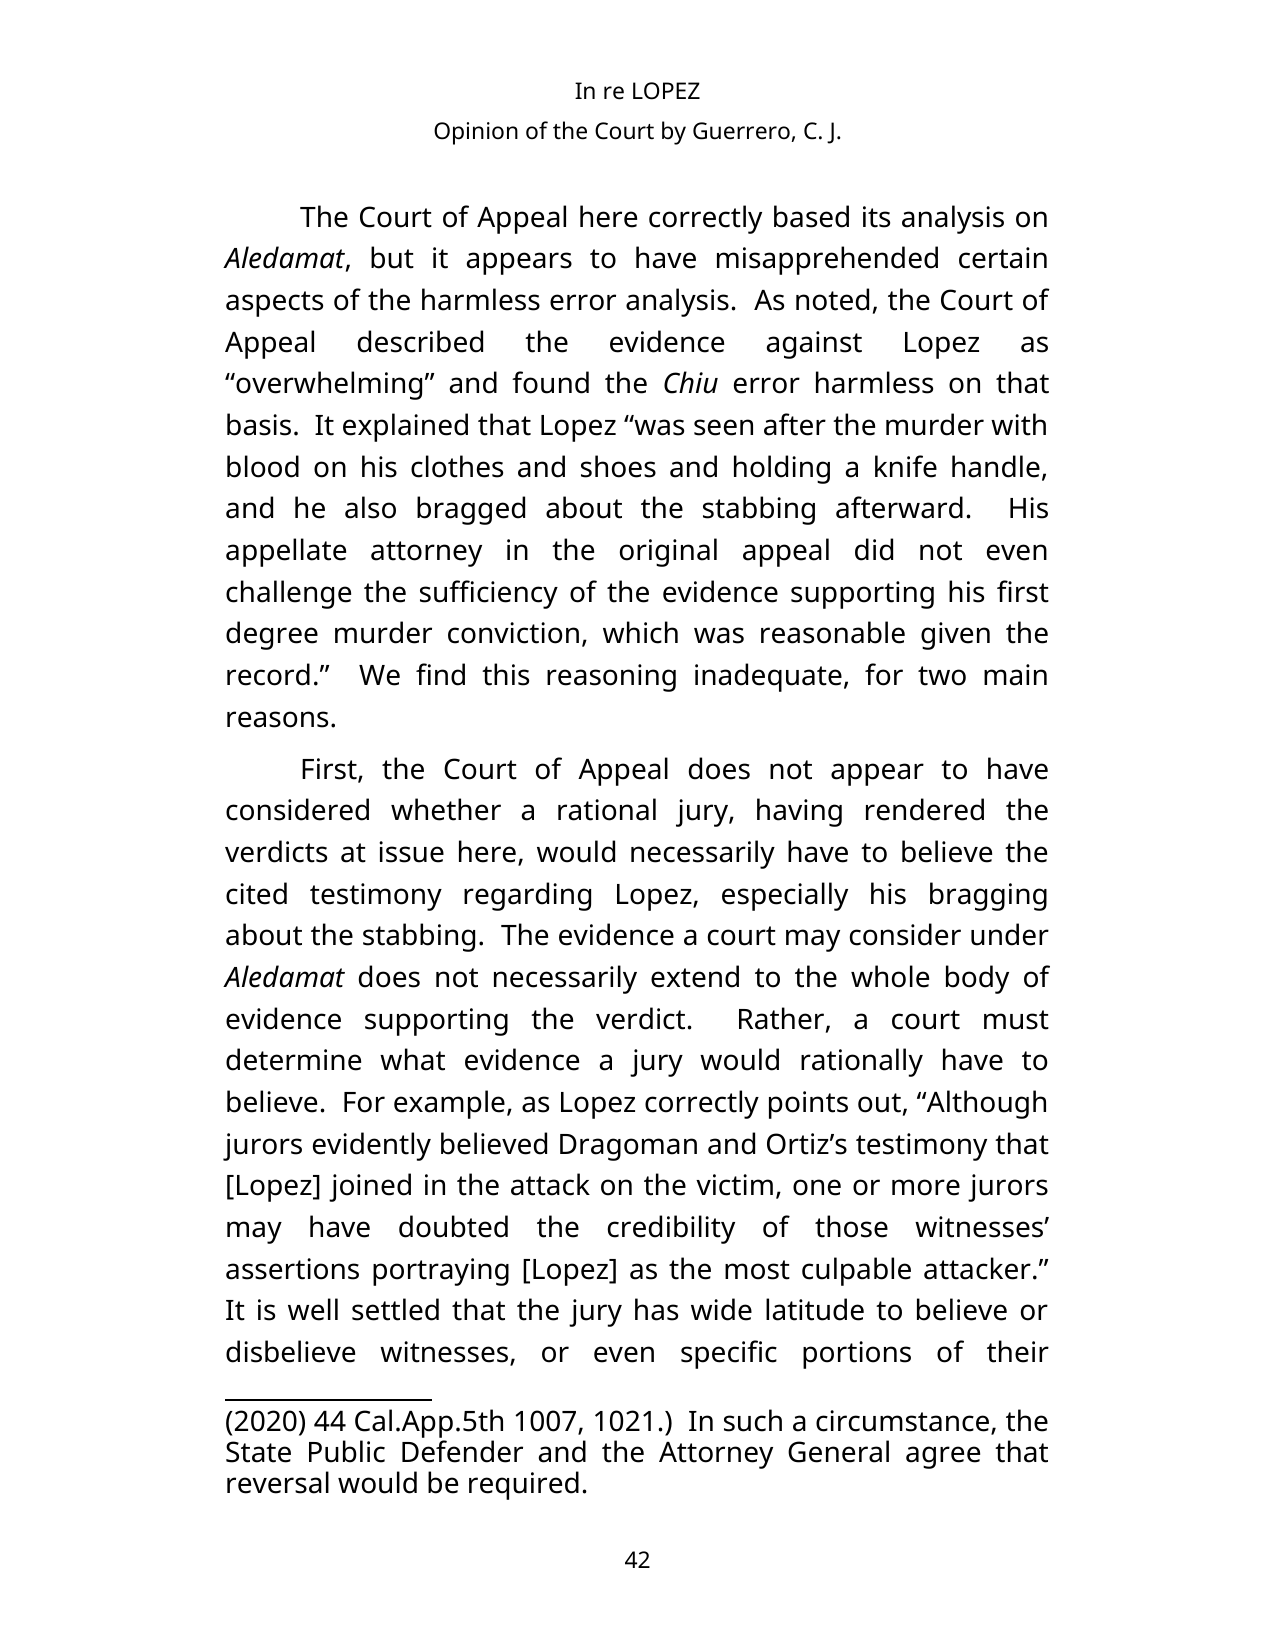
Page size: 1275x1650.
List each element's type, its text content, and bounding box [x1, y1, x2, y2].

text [225, 746, 1050, 1371]
text The Court of Appeal here correctly based its analysis on Aledamat, but it appears to have misapprehended certain aspects of the harmless error analysis. As noted, the Court of Appeal described the evidence against Lopez as “overwhelming” and found the Chiu error harmless on that basis. It explained that Lopez “was seen after the murder with blood on his clothes and shoes and holding a knife handle, and he also bragged about the stabbing afterward. His appellate attorney in the original appeal did not even challenge the sufficiency of the evidence supporting his first degree murder conviction, which was reasonable given the record.” We find this reasoning inadequate, for two main reasons. [225, 194, 1050, 735]
